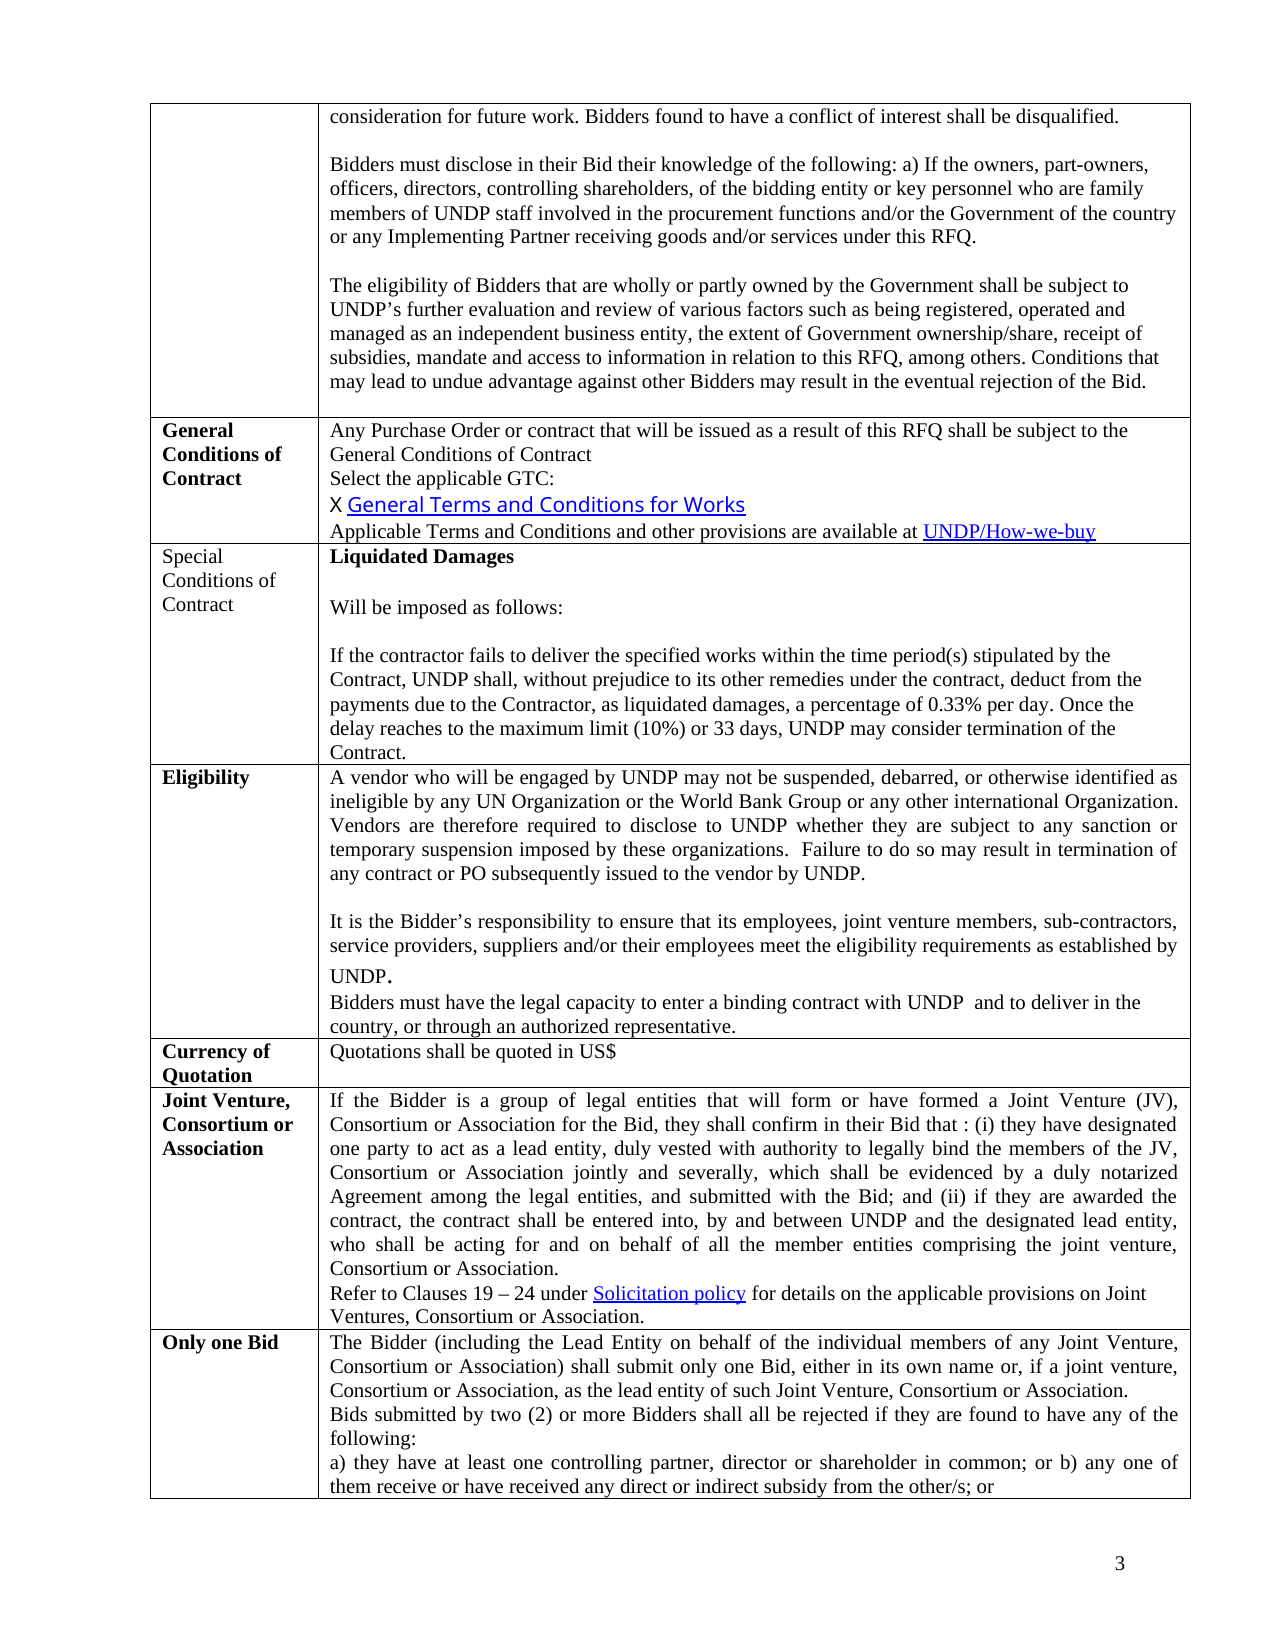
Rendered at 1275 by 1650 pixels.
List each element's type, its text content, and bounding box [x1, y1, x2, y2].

table_cell General Conditions of Contract [151, 418, 318, 543]
table_cell Any Purchase Order or contract that will be issued as a result of this RFQ shall be subject to the General Conditions of Contract Select the applicable GTC: X General Terms and Conditions for Works Applicable Terms and Conditions and other provisions are available at UNDP/How-we-buy [319, 418, 1190, 543]
table_cell Only one Bid [151, 1330, 318, 1498]
table_cell Currency of Quotation [151, 1039, 318, 1087]
table_cell A vendor who will be engaged by UNDP may not be suspended, debarred, or otherwise identified as ineligible by any UN Organization or the World Bank Group or any other international Organization. Vendors are therefore required to disclose to UNDP whether they are subject to any sanction or temporary suspension imposed by these organizations. Failure to do so may result in termination of any contract or PO subsequently issued to the vendor by UNDP. It is the Bidder’s responsibility to ensure that its employees, joint venture members, sub-contractors, service providers, suppliers and/or their employees meet the eligibility requirements as established by UNDP. Bidders must have the legal capacity to enter a binding contract with and to deliver in the country, or through an authorized representative. [319, 765, 1190, 1038]
table_cell Eligibility [151, 765, 318, 1038]
table_cell Special Conditions of Contract [151, 544, 318, 764]
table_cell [319, 104, 1190, 417]
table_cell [151, 104, 318, 417]
table_cell If the Bidder is a group of legal entities that will form or have formed a Joint Venture (JV), Consortium or Association for the Bid, they shall confirm in their Bid that : (i) they have designated one party to act as a lead entity, duly vested with authority to legally bind the members of the JV, Consortium or Association jointly and severally, which shall be evidenced by a duly notarized Agreement among the legal entities, and submitted with the Bid; and (ii) if they are awarded the contract, the contract shall be entered into, by and between UNDP and the designated lead entity, who shall be acting for and on behalf of all the member entities comprising the joint venture, Consortium or Association. Refer to Clauses 19 – 24 under Solicitation policy for details on the applicable provisions on Joint Ventures, Consortium or Association. [319, 1088, 1190, 1328]
table_cell Joint Venture, Consortium or Association [151, 1088, 318, 1328]
table_cell Quotations shall be quoted in [319, 1039, 1190, 1087]
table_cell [319, 1330, 1190, 1498]
table_cell Liquidated Damages Will be imposed as follows: If the contractor fails to deliver the specified works within the time period(s) stipulated by the Contract, UNDP shall, without prejudice to its other remedies under the contract, deduct from the payments due to the Contractor, as liquidated damages, a percentage of 0.33% per day. Once the delay reaches to the maximum limit (10%) or 33 days, UNDP may consider termination of the Contract. [319, 544, 1190, 764]
